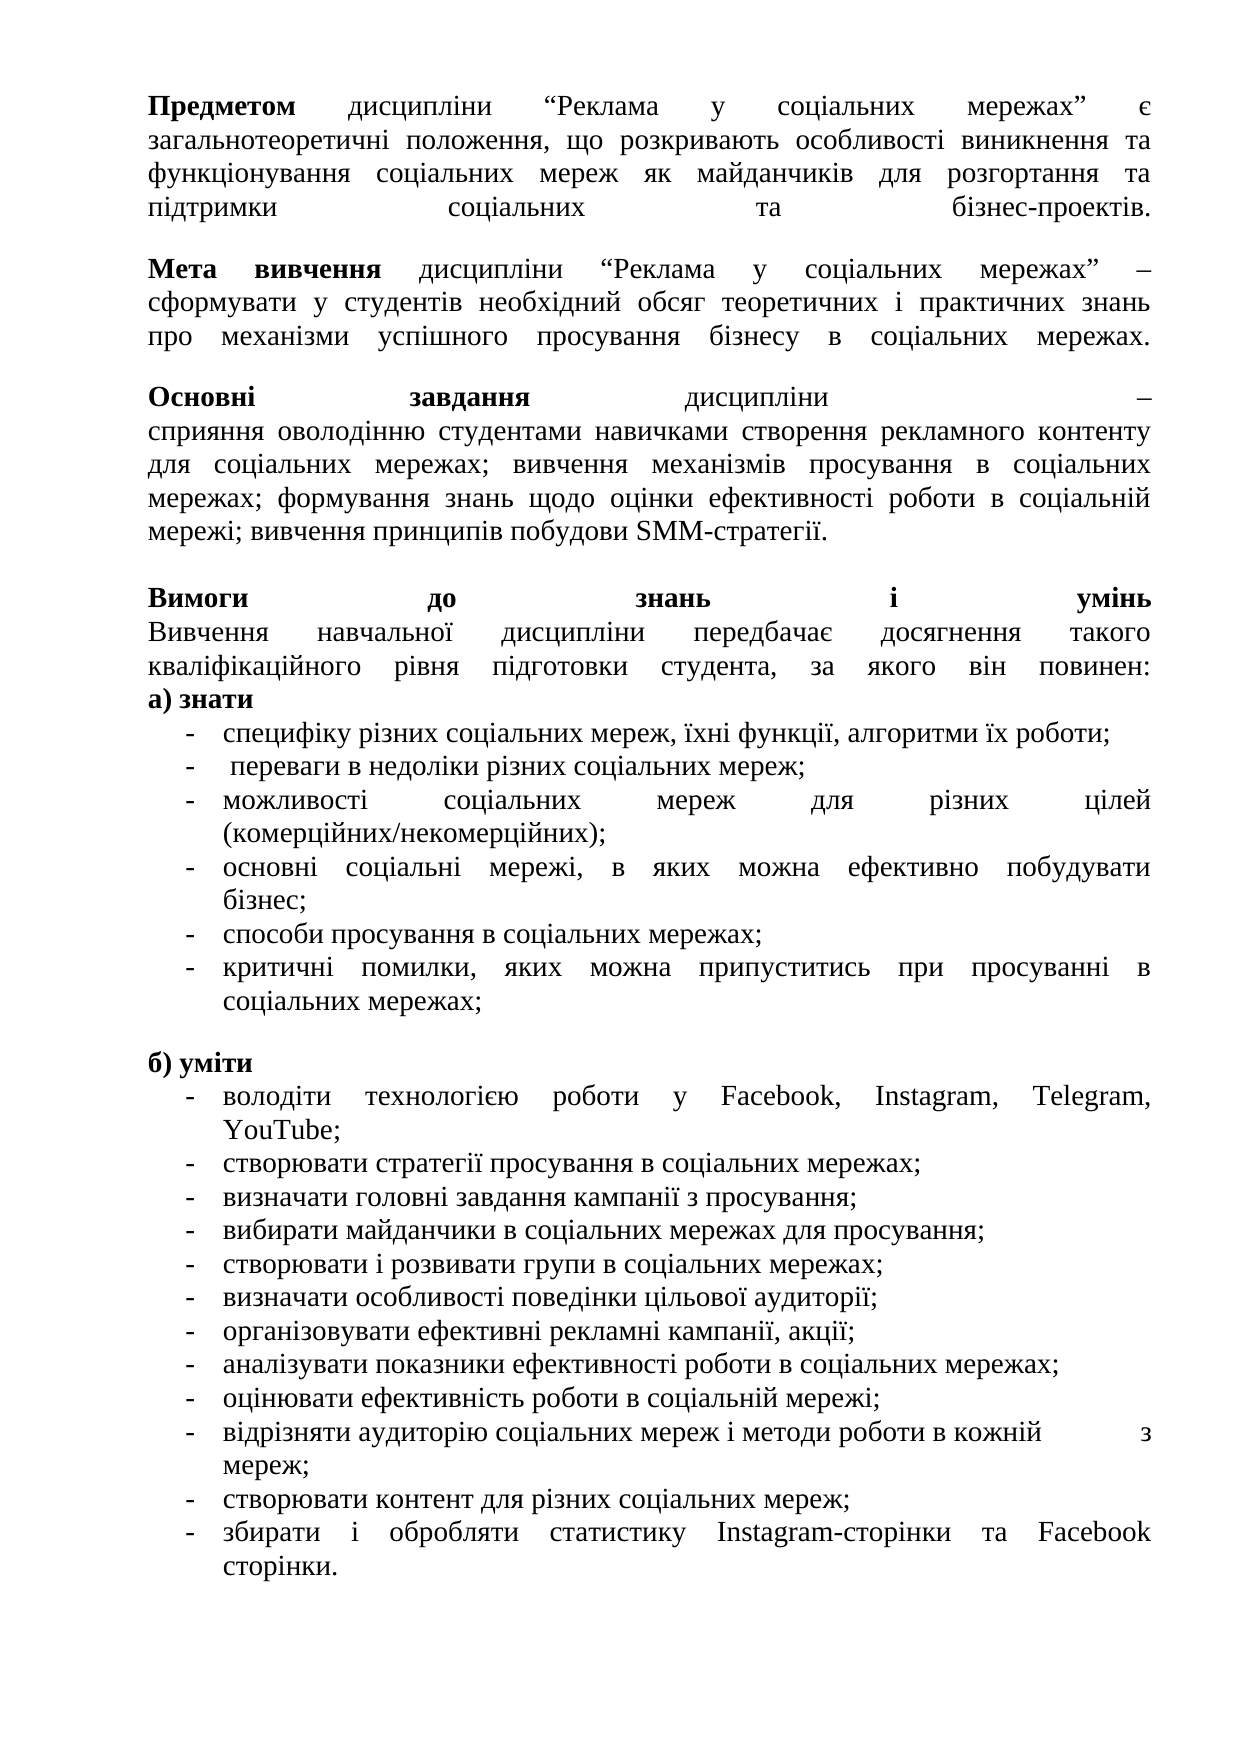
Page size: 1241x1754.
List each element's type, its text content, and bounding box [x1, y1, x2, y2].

list визначати особливості поведінки цільової аудиторії; [185, 1279, 1152, 1313]
list критичні помилки, яких можна припуститись при просуванні в соціальних мережах; [185, 949, 1152, 1017]
list визначати головні завдання кампанії з просування; [185, 1179, 1152, 1212]
list способи просування в соціальних мережах; [185, 916, 1152, 949]
text Основні завдання дисципліни – сприяння оволодінню студентами навичками створення рекламного контенту для соціальних мережах; вивчення механізмів просування в соціальних мережах; формування знань щодо оцінки ефективності роботи в соціальній мережі; вивчення принципів побудови SMM-стратегії. [148, 379, 1152, 547]
list створювати і розвивати групи в соціальних мережах; [185, 1246, 1152, 1279]
list переваги в недоліки різних соціальних мереж; [185, 748, 1152, 782]
list можливості соціальних мереж для різних цілей (комерційних/некомерційних); [185, 782, 1152, 849]
list специфіку різних соціальних мереж, їхні функції, алгоритми їх роботи; [185, 715, 1152, 748]
list відрізняти аудиторію соціальних мереж і методи роботи в кожній з мереж; [185, 1414, 1152, 1481]
list створювати контент для різних соціальних мереж; [185, 1481, 1152, 1514]
list збирати і обробляти статистику Instagram-сторінки та Facebook сторінки. [185, 1514, 1152, 1581]
list створювати стратегії просування в соціальних мережах; [185, 1145, 1152, 1179]
text б) уміти [148, 1045, 1152, 1078]
text Мета вивчення дисципліни “Реклама у соціальних мережах” – сформувати у студентів необхідний обсяг теоретичних і практичних знань про механізми успішного просування бізнесу в соціальних мережах. [148, 251, 1152, 379]
list організовувати ефективні рекламні кампанії, акції; [185, 1313, 1152, 1347]
list володіти технологією роботи у Facebook, Instagram, Telegram, YouTube; [185, 1078, 1152, 1145]
list основні соціальні мережі, в яких можна ефективно побудувати бізнес; [185, 849, 1152, 916]
list оцінювати ефективність роботи в соціальній мережі; [185, 1380, 1152, 1414]
text Вимоги до знань і умінь Вивчення навчальної дисципліни передбачає досягнення такого кваліфікаційного рівня підготовки студента, за якого він повинен: а) знати [148, 547, 1152, 715]
text Предметом дисципліни “Реклама у соціальних мережах” є загальнотеоретичні положення, що розкривають особливості виникнення та функціонування соціальних мереж як майданчиків для розгортання та підтримки соціальних та бізнес-проектів. [148, 88, 1152, 251]
list вибирати майданчики в соціальних мережах для просування; [185, 1212, 1152, 1246]
list аналізувати показники ефективності роботи в соціальних мережах; [185, 1347, 1152, 1380]
